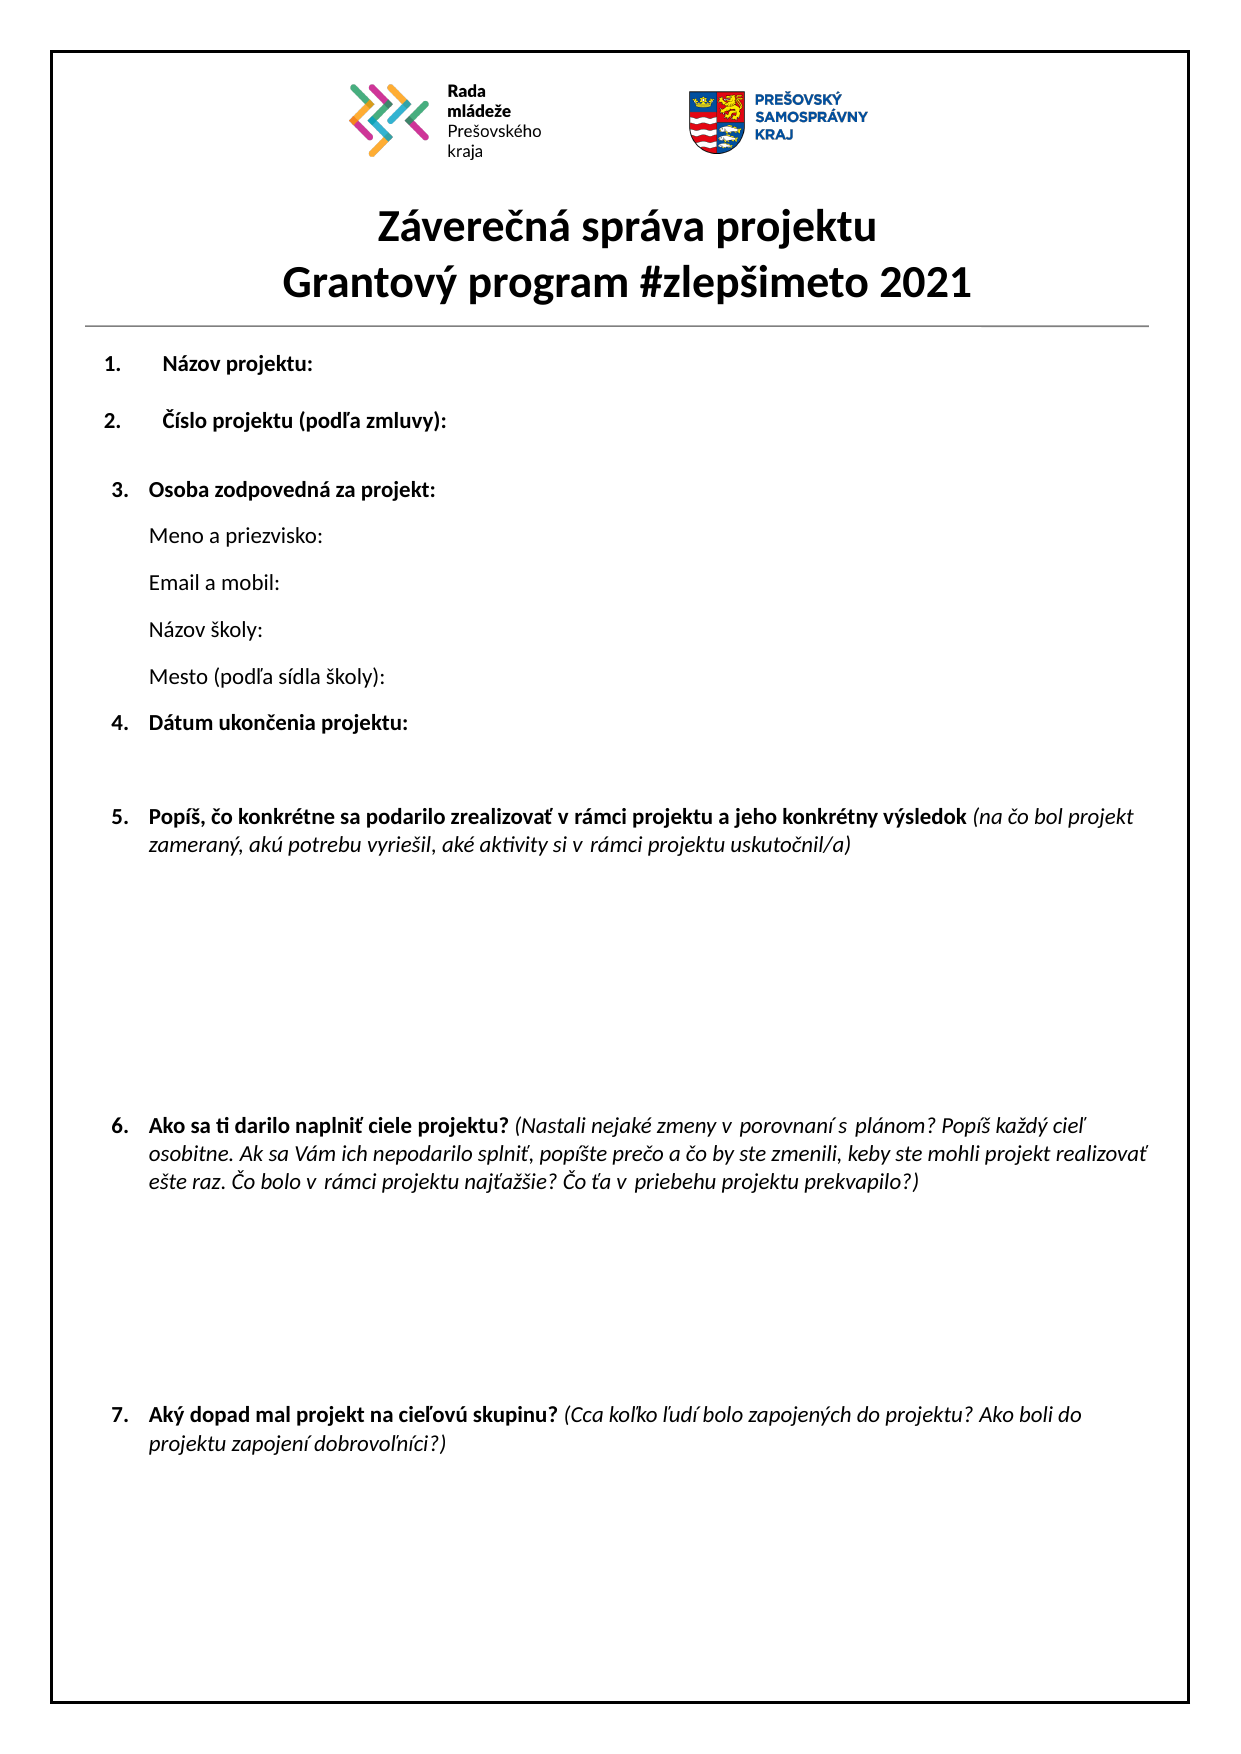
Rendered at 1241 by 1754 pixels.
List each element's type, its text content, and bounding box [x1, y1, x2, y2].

text Grantový program #zlepšimeto 2021 [103, 253, 1152, 309]
picture [326, 59, 565, 185]
text Záverečná správa projektu [103, 197, 1152, 253]
list Názov projektu: [103, 349, 1152, 377]
table_header Osoba zodpovedná za projekt: Meno a priezvisko: Email a mobil: Názov školy: Mesto (podľa sídla školy): [100, 462, 1164, 696]
picture [658, 60, 899, 185]
list Číslo projektu (podľa zmluvy): [103, 406, 1152, 434]
